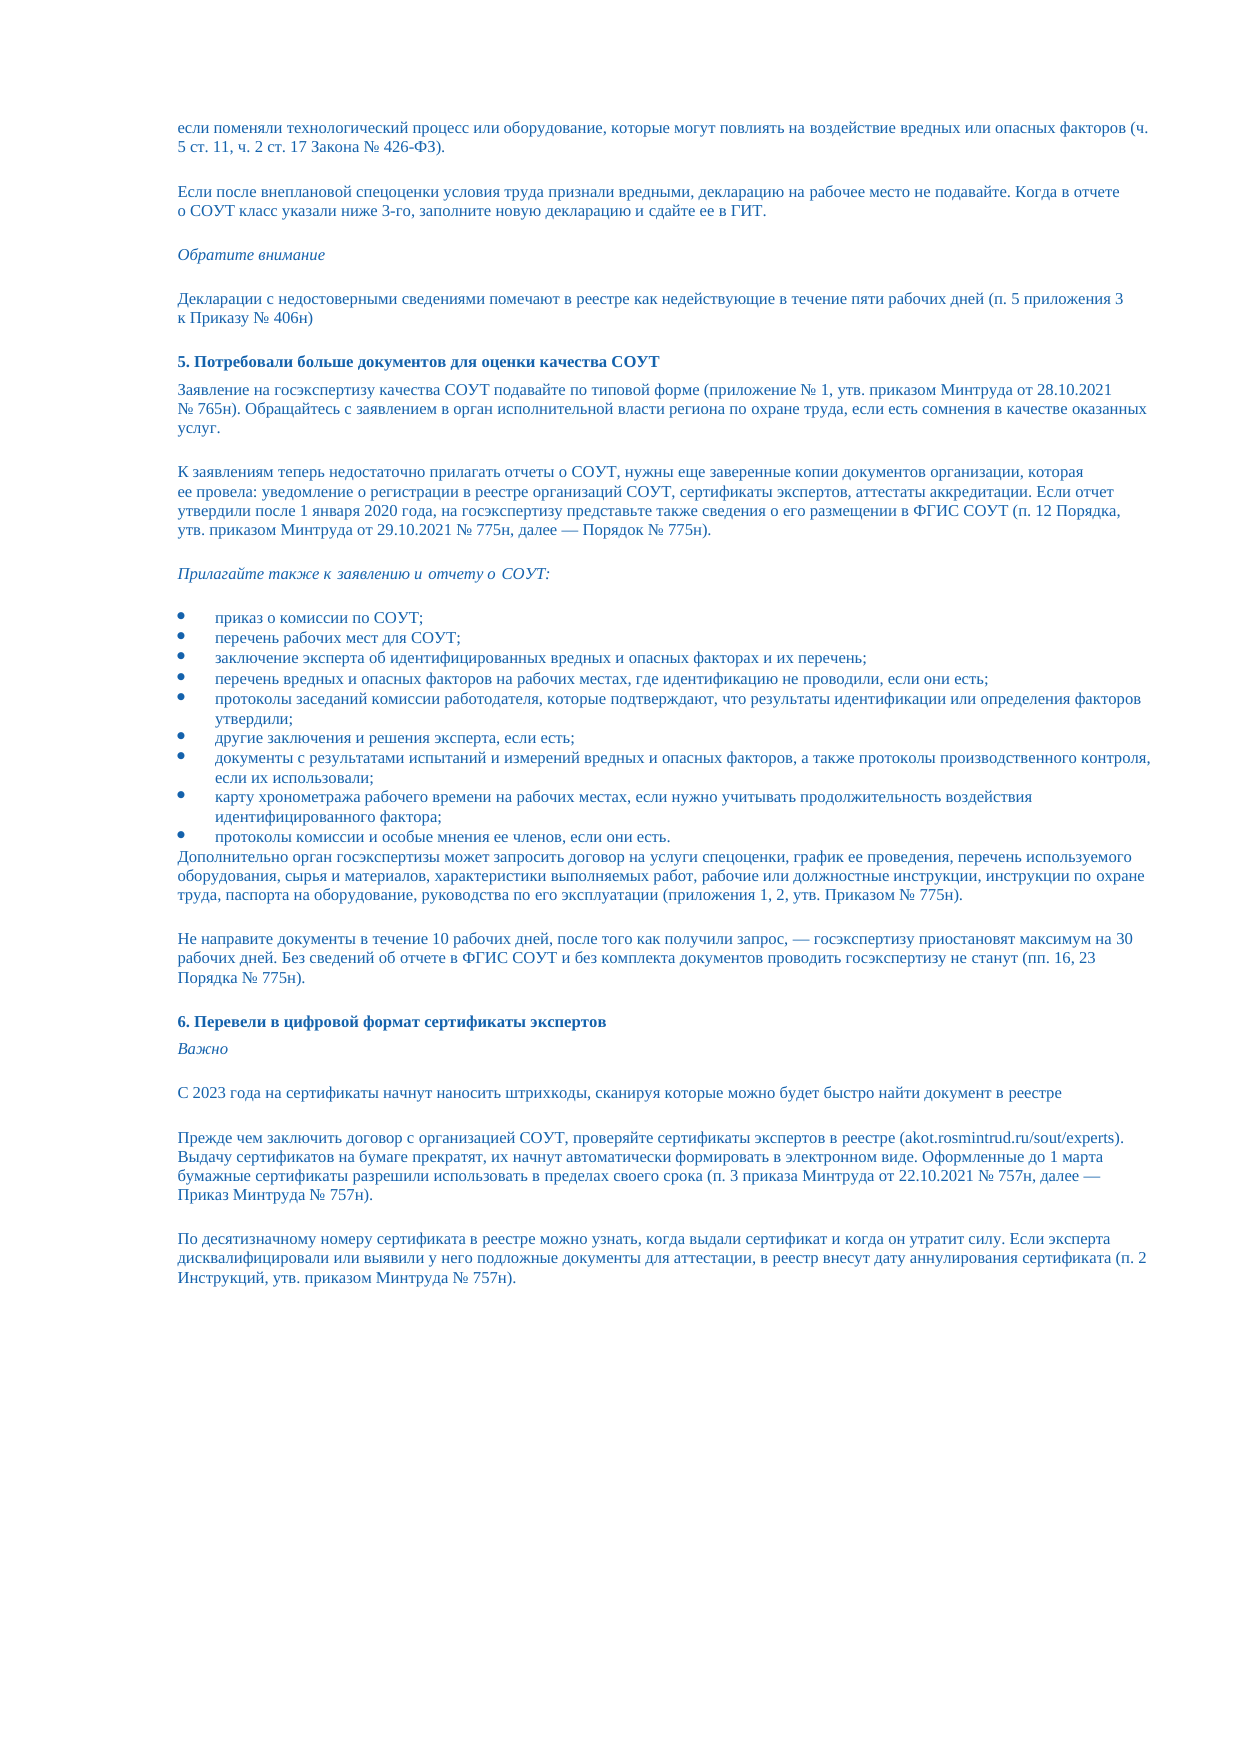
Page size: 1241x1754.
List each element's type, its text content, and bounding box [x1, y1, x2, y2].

text 5. Потребовали больше документов для оценки качества СОУТ [177, 352, 1152, 371]
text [177, 118, 1152, 156]
list приказ о комиссии по СОУТ; [177, 608, 1152, 628]
list документы с результатами испытаний и измерений вредных и опасных факторов, а также протоколы производственного контроля, если их использовали; [177, 748, 1152, 787]
text Если после внеплановой спецоценки условия труда признали вредными, декларацию на рабочее место не подавайте. Когда в отчете о СОУТ класс указали ниже 3-го, заполните новую декларацию и сдайте ее в ГИТ. [177, 181, 1152, 220]
list заключение эксперта об идентифицированных вредных и опасных факторах и их перечень; [177, 648, 1152, 668]
text Не направите документы в течение 10 рабочих дней, после того как получили запрос, — госэкспертизу приостановят максимум на 30 рабочих дней. Без сведений об отчете в ФГИС СОУТ и без комплекта документов проводить госэкспертизу не станут (пп. 16, 23 Порядка № 775н). [177, 929, 1152, 987]
text Декларации с недостоверными сведениями помечают в реестре как недействующие в течение пяти рабочих дней (п. 5 приложения 3 к Приказу № 406н) [177, 289, 1152, 327]
list перечень рабочих мест для СОУТ; [177, 628, 1152, 648]
text Прежде чем заключить договор с организацией СОУТ, проверяйте сертификаты экспертов в реестре (akot.rosmintrud.ru/sout/experts). Выдачу сертификатов на бумаге прекратят, их начнут автоматически формировать в электронном виде. Оформленные до 1 марта бумажные сертификаты разрешили использовать в пределах своего срока (п. 3 приказа Минтруда от 22.10.2021 № 757н, далее — Приказ Минтруда № 757н). [177, 1127, 1152, 1204]
list карту хронометража рабочего времени на рабочих местах, если нужно учитывать продолжительность воздействия идентифицированного фактора; [177, 787, 1152, 826]
list перечень вредных и опасных факторов на рабочих местах, где идентификацию не проводили, если они есть; [177, 668, 1152, 688]
list другие заключения и решения эксперта, если есть; [177, 728, 1152, 748]
text 6. Перевели в цифровой формат сертификаты экспертов [177, 1012, 1152, 1031]
text Дополнительно орган госэкспертизы может запросить договор на услуги спецоценки, график ее проведения, перечень используемого оборудования, сырья и материалов, характеристики выполняемых работ, рабочие или должностные инструкции, инструкции по охране труда, паспорта на оборудование, руководства по его эксплуатации (приложения 1, 2, утв. Приказом № 775н). [177, 847, 1152, 904]
text С 2023 года на сертификаты начнут наносить штрихкоды, сканируя которые можно будет быстро найти документ в реестре [177, 1083, 1152, 1102]
list протоколы комиссии и особые мнения ее членов, если они есть. [177, 826, 1152, 847]
text По десятизначному номеру сертификата в реестре можно узнать, когда выдали сертификат и когда он утратит силу. Если эксперта дисквалифицировали или выявили у него подложные документы для аттестации, в реестр внесут дату аннулирования сертификата (п. 2 Инструкций, утв. приказом Минтруда № 757н). [177, 1229, 1152, 1287]
list протоколы заседаний комиссии работодателя, которые подтверждают, что результаты идентификации или определения факторов утвердили; [177, 688, 1152, 728]
text К заявлениям теперь недостаточно прилагать отчеты о СОУТ, нужны еще заверенные копии документов организации, которая ее провела: уведомление о регистрации в реестре организаций СОУТ, сертификаты экспертов, аттестаты аккредитации. Если отчет утвердили после 1 января 2020 года, на госэкспертизу представьте также сведения о его размещении в ФГИС СОУТ (п. 12 Порядка, утв. приказом Минтруда от 29.10.2021 № 775н, далее — Порядок № 775н). [177, 462, 1152, 539]
text Заявление на госэкспертизу качества СОУТ подавайте по типовой форме (приложение № 1, утв. приказом Минтруда от 28.10.2021 № 765н). Обращайтесь с заявлением в орган исполнительной власти региона по охране труда, если есть сомнения в качестве оказанных услуг. [177, 380, 1152, 437]
text Прилагайте также к заявлению и отчету о СОУТ: [177, 564, 1152, 583]
text Важно [177, 1039, 1152, 1058]
text Обратите внимание [177, 245, 1152, 264]
